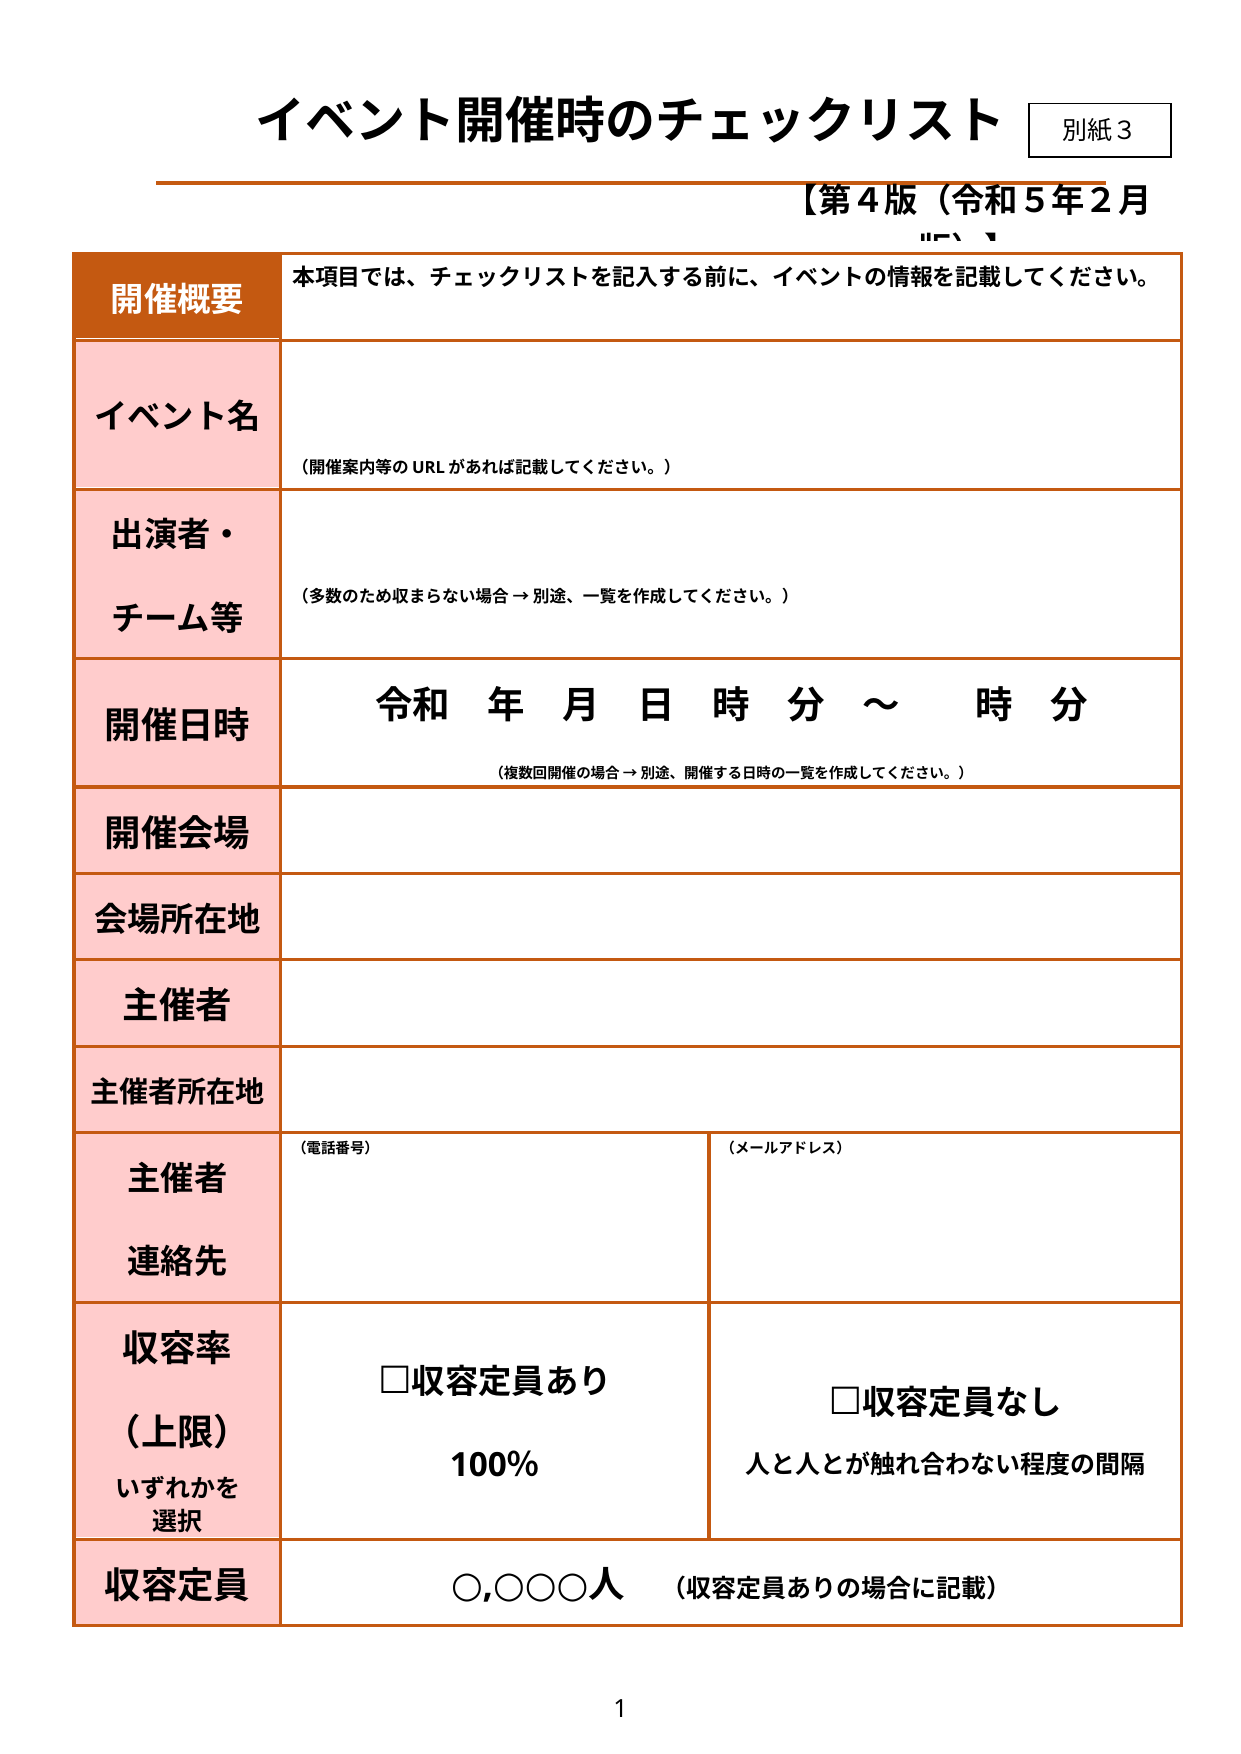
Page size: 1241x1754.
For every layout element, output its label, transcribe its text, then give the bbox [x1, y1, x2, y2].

table_header 本項目では、チェックリストを記入する前に、イベントの情報を記載してください。 [282, 255, 1180, 338]
table_cell （多数のため収まらない場合 → 別途、一覧を作成してください。） [282, 491, 1180, 657]
table_cell （メールアドレス） [711, 1134, 1180, 1301]
table_cell [282, 1048, 1180, 1131]
table_cell 会場所在地 [76, 875, 279, 958]
table_cell 収容率 （上限） いずれかを 選択 [76, 1304, 279, 1537]
table_cell 収容定員なし 人と人とが触れ合わない程度の間隔 [711, 1304, 1180, 1537]
table_cell [282, 789, 1180, 872]
table_header 開催概要 [76, 255, 279, 338]
table_cell 収容定員あり 100％ [282, 1304, 707, 1537]
table_cell 収容定員 [76, 1541, 279, 1624]
table_cell 主催者 [76, 961, 279, 1045]
table_cell イベント名 [76, 342, 279, 487]
table_cell 開催日時 [76, 660, 279, 785]
table_cell （電話番号） [282, 1134, 707, 1301]
table_cell ○,○○○人 （収容定員ありの場合に記載） [282, 1541, 1180, 1624]
table_cell [282, 875, 1180, 958]
table_cell [282, 961, 1180, 1045]
table_cell 令和 年 月 日 時 分 ～ 時 分 （複数回開催の場合 → 別途、開催する日時の一覧を作成してください。） [282, 660, 1180, 785]
table_cell 出演者・ チーム等 [76, 491, 279, 657]
table_cell 開催会場 [76, 789, 279, 872]
table_cell 主催者 連絡先 [76, 1134, 279, 1301]
table_cell （開催案内等のURLがあれば記載してください。） [282, 342, 1180, 487]
table_cell 主催者所在地 [76, 1048, 279, 1131]
